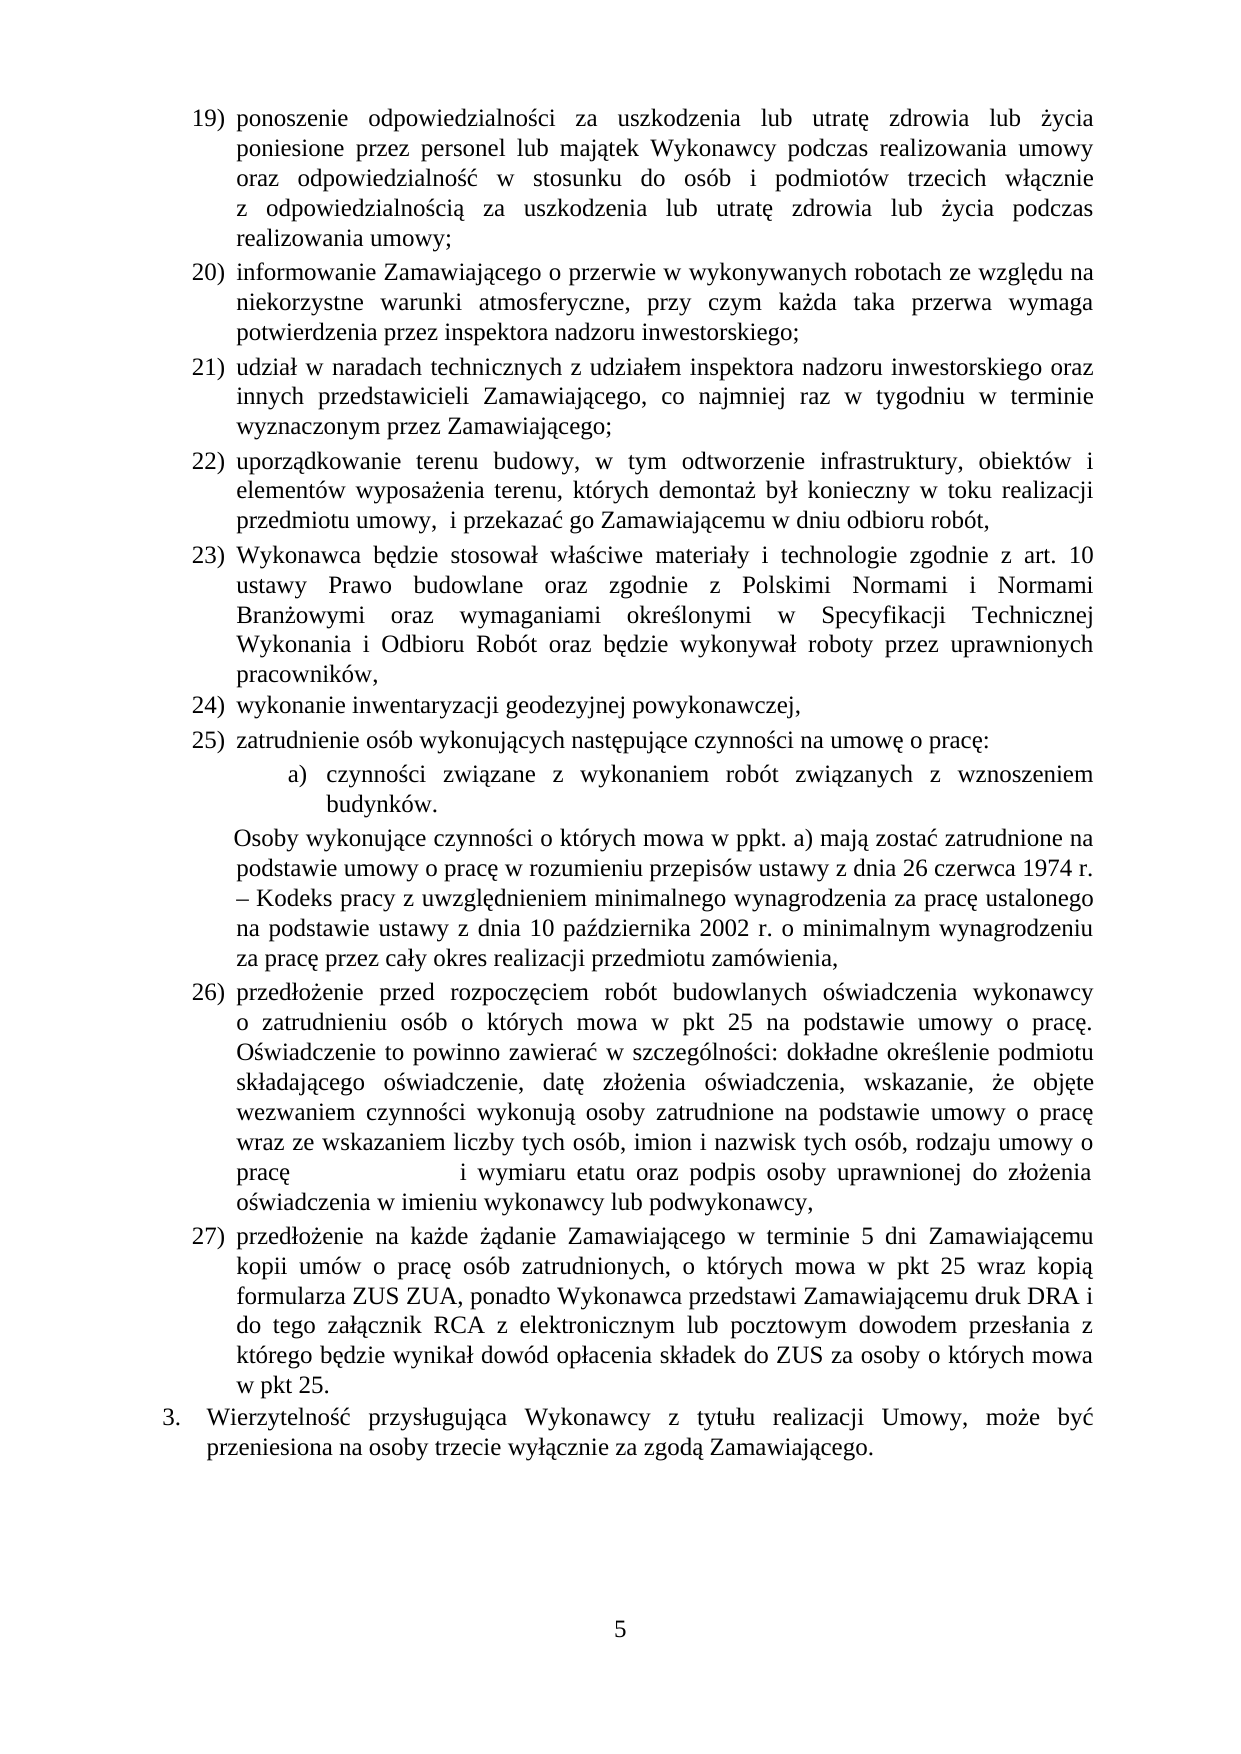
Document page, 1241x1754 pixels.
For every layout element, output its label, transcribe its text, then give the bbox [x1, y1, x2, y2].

list wykonanie inwentaryzacji geodezyjnej powykonawczej, [192, 690, 1094, 719]
text Osoby wykonujące czynności o których mowa w ppkt. a) mają zostać zatrudnione na podstawie umowy o pracę w rozumieniu przepisów ustawy z dnia 26 czerwca 1974 r. – Kodeks pracy z uwzględnieniem minimalnego wynagrodzenia za pracę ustalonego na podstawie ustawy z dnia 10 października 2002 r. o minimalnym wynagrodzeniu za pracę przez cały okres realizacji przedmiotu zamówienia, [192, 823, 1094, 972]
list uporządkowanie terenu budowy, w tym odtworzenie infrastruktury, obiektów i elementów wyposażenia terenu, których demontaż był konieczny w toku realizacji przedmiotu umowy, i przekazać go Zamawiającemu w dniu odbioru robót, [192, 446, 1094, 534]
list przedłożenie na każde żądanie Zamawiającego w terminie 5 dni Zamawiającemu kopii umów o pracę osób zatrudnionych, o których mowa w pkt 25 wraz kopią formularza ZUS ZUA, ponadto Wykonawca przedstawi Zamawiającemu druk DRA i do tego załącznik RCA z elektronicznym lub pocztowym dowodem przesłania z którego będzie wynikał dowód opłacenia składek do ZUS za osoby o których mowa w pkt 25. [192, 1221, 1094, 1399]
list Wykonawca będzie stosował właściwe materiały i technologie zgodnie z art. 10 ustawy Prawo budowlane oraz zgodnie z Polskimi Normami i Normami Branżowymi oraz wymaganiami określonymi w Specyfikacji Technicznej Wykonania i Odbioru Robót oraz będzie wykonywał roboty przez uprawnionych pracowników, [192, 540, 1094, 688]
list ponoszenie odpowiedzialności za uszkodzenia lub utratę zdrowia lub życia poniesione przez personel lub majątek Wykonawcy podczas realizowania umowy oraz odpowiedzialność w stosunku do osób i podmiotów trzecich włącznie z odpowiedzialnością za uszkodzenia lub utratę zdrowia lub życia podczas realizowania umowy; [192, 103, 1094, 252]
list przedłożenie przed rozpoczęciem robót budowlanych oświadczenia wykonawcy o zatrudnieniu osób o których mowa w pkt 25 na podstawie umowy o pracę. Oświadczenie to powinno zawierać w szczególności: dokładne określenie podmiotu składającego oświadczenie, datę złożenia oświadczenia, wskazanie, że objęte wezwaniem czynności wykonują osoby zatrudnione na podstawie umowy o pracę wraz ze wskazaniem liczby tych osób, imion i nazwisk tych osób, rodzaju umowy o pracę i wymiaru etatu oraz podpis osoby uprawnionej do złożenia oświadczenia w imieniu wykonawcy lub podwykonawcy, [192, 977, 1094, 1215]
list zatrudnienie osób wykonujących następujące czynności na umowę o pracę: [192, 725, 1094, 753]
list udział w naradach technicznych z udziałem inspektora nadzoru inwestorskiego oraz innych przedstawicieli Zamawiającego, co najmniej raz w tygodniu w terminie wyznaczonym przez Zamawiającego; [192, 352, 1094, 440]
list Wierzytelność przysługująca Wykonawcy z tytułu realizacji Umowy, może być przeniesiona na osoby trzecie wyłącznie za zgodą Zamawiającego. [162, 1402, 1094, 1461]
list czynności związane z wykonaniem robót związanych z wznoszeniem budynków. [288, 759, 1094, 818]
list informowanie Zamawiającego o przerwie w wykonywanych robotach ze względu na niekorzystne warunki atmosferyczne, przy czym każda taka przerwa wymaga potwierdzenia przez inspektora nadzoru inwestorskiego; [192, 257, 1094, 346]
